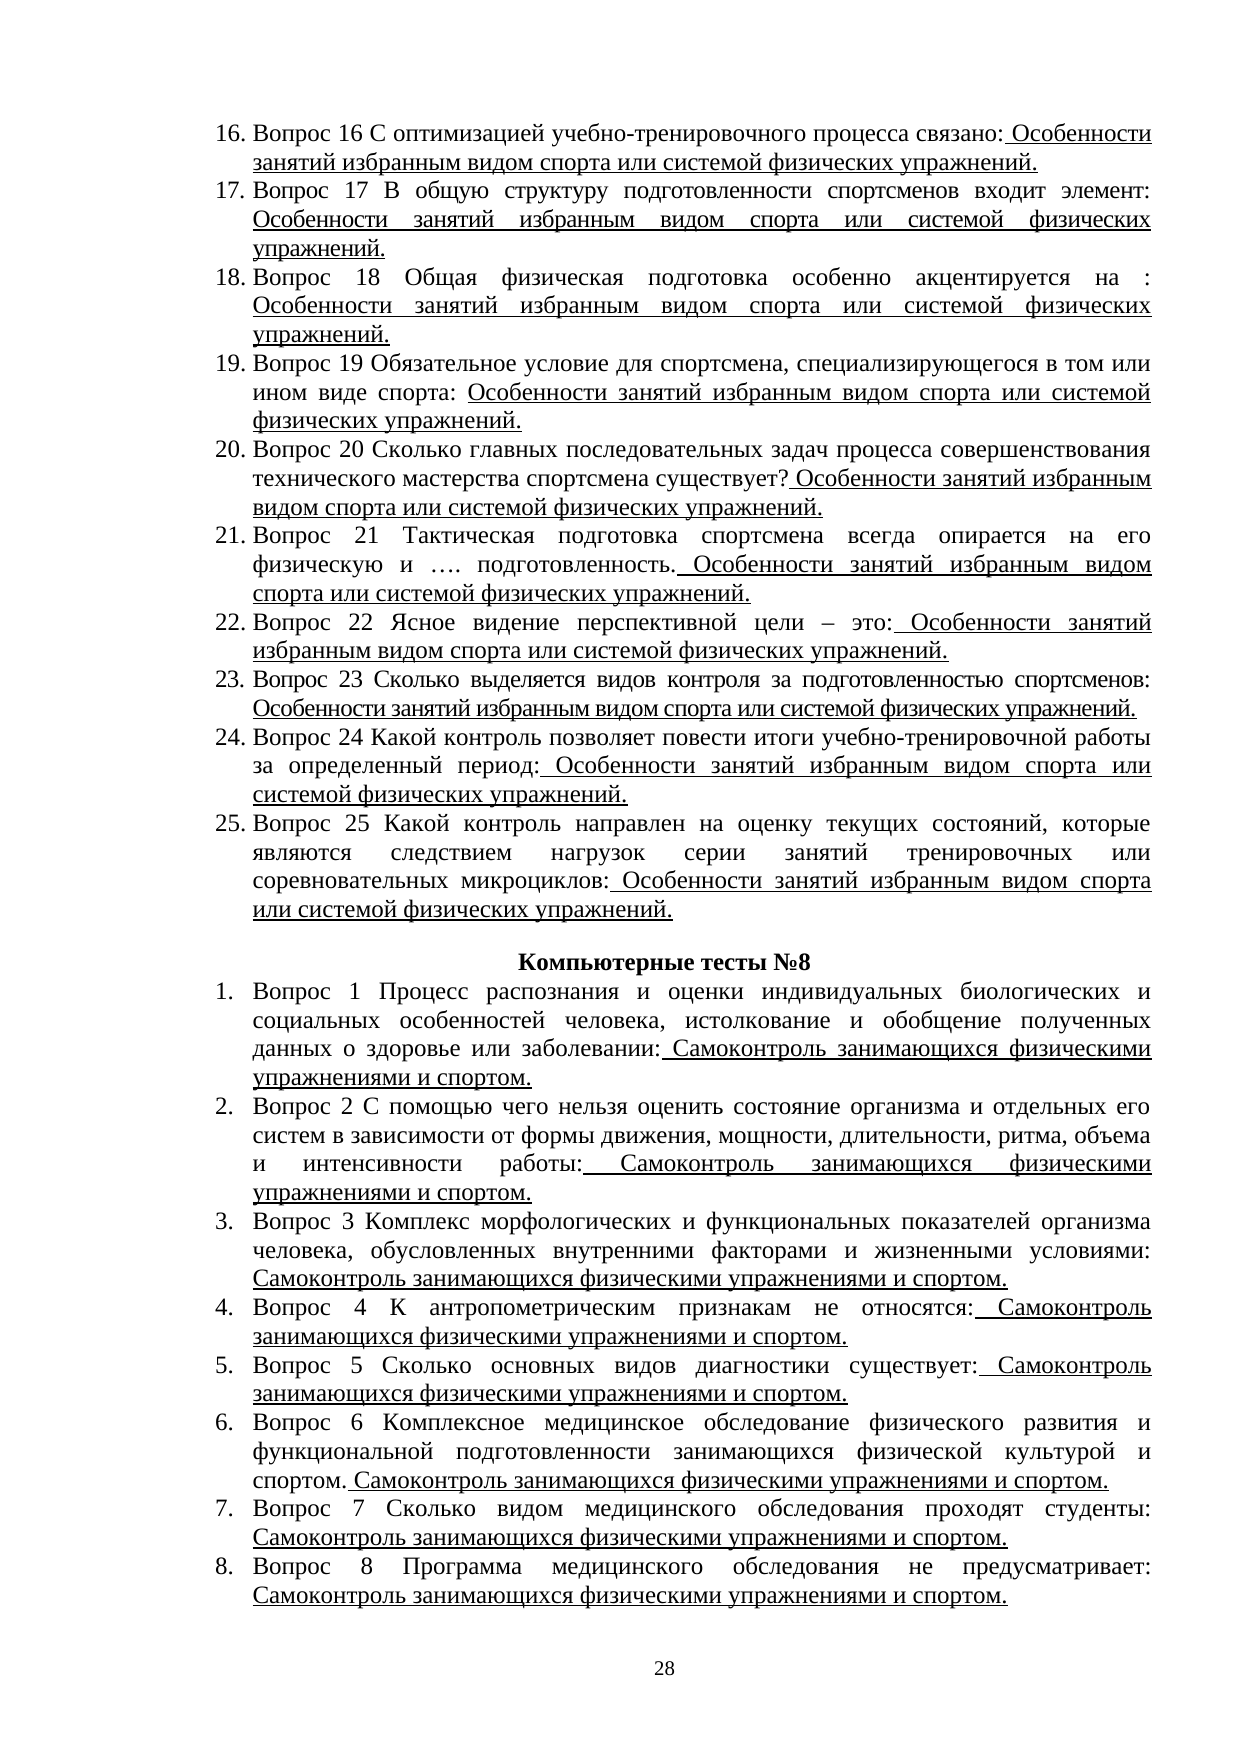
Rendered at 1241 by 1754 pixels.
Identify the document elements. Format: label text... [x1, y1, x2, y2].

list Вопрос 18 Общая физическая подготовка особенно акцентируется на : Особенности занятий избранным видом спорта или системой физических упражнений. [215, 262, 1152, 348]
text Компьютерные тесты №8 [177, 947, 1152, 976]
list Вопрос 16 С оптимизацией учебно-тренировочного процесса связано: Особенности занятий избранным видом спорта или системой физических упражнений. [215, 118, 1152, 176]
list Вопрос 3 Комплекс морфологических и функциональных показателей организма человека, обусловленных внутренними факторами и жизненными условиями: Самоконтроль занимающихся физическими упражнениями и спортом. [215, 1206, 1152, 1292]
list Вопрос 21 Тактическая подготовка спортсмена всегда опирается на его физическую и …. подготовленность. Особенности занятий избранным видом спорта или системой физических упражнений. [215, 521, 1152, 607]
list Вопрос 22 Ясное видение перспективной цели – это: Особенности занятий избранным видом спорта или системой физических упражнений. [215, 607, 1152, 664]
list Вопрос 1 Процесс распознания и оценки индивидуальных биологических и социальных особенностей человека, истолкование и обобщение полученных данных о здоровье или заболевании: Самоконтроль занимающихся физическими упражнениями и спортом. [215, 976, 1152, 1091]
list Вопрос 4 К антропометрическим признакам не относятся: Самоконтроль занимающихся физическими упражнениями и спортом. [215, 1292, 1152, 1350]
list Вопрос 2 С помощью чего нельзя оценить состояние организма и отдельных его систем в зависимости от формы движения, мощности, длительности, ритма, объема и интенсивности работы: Самоконтроль занимающихся физическими упражнениями и спортом. [215, 1091, 1152, 1206]
list Вопрос 24 Какой контроль позволяет повести итоги учебно-тренировочной работы за определенный период: Особенности занятий избранным видом спорта или системой физических упражнений. [215, 722, 1152, 808]
list Вопрос 6 Комплексное медицинское обследование физического развития и функциональной подготовленности занимающихся физической культурой и спортом. Самоконтроль занимающихся физическими упражнениями и спортом. [215, 1407, 1152, 1493]
list Вопрос 20 Сколько главных последовательных задач процесса совершенствования технического мастерства спортсмена существует? Особенности занятий избранным видом спорта или системой физических упражнений. [215, 434, 1152, 521]
list Вопрос 5 Сколько основных видов диагностики существует: Самоконтроль занимающихся физическими упражнениями и спортом. [215, 1350, 1152, 1407]
list Вопрос 25 Какой контроль направлен на оценку текущих состояний, которые являются следствием нагрузок серии занятий тренировочных или соревновательных микроциклов: Особенности занятий избранным видом спорта или системой физических упражнений. [215, 808, 1152, 923]
list Вопрос 17 В общую структуру подготовленности спортсменов входит элемент: Особенности занятий избранным видом спорта или системой физических упражнений. [215, 176, 1152, 262]
list Вопрос 7 Сколько видом медицинского обследования проходят студенты: Самоконтроль занимающихся физическими упражнениями и спортом. [215, 1493, 1152, 1551]
list Вопрос 23 Сколько выделяется видов контроля за подготовленностью спортсменов: Особенности занятий избранным видом спорта или системой физических упражнений. [215, 664, 1152, 722]
list Вопрос 19 Обязательное условие для спортсмена, специализирующегося в том или ином виде спорта: Особенности занятий избранным видом спорта или системой физических упражнений. [215, 348, 1152, 434]
list Вопрос 8 Программа медицинского обследования не предусматривает: Самоконтроль занимающихся физическими упражнениями и спортом. [215, 1551, 1152, 1608]
